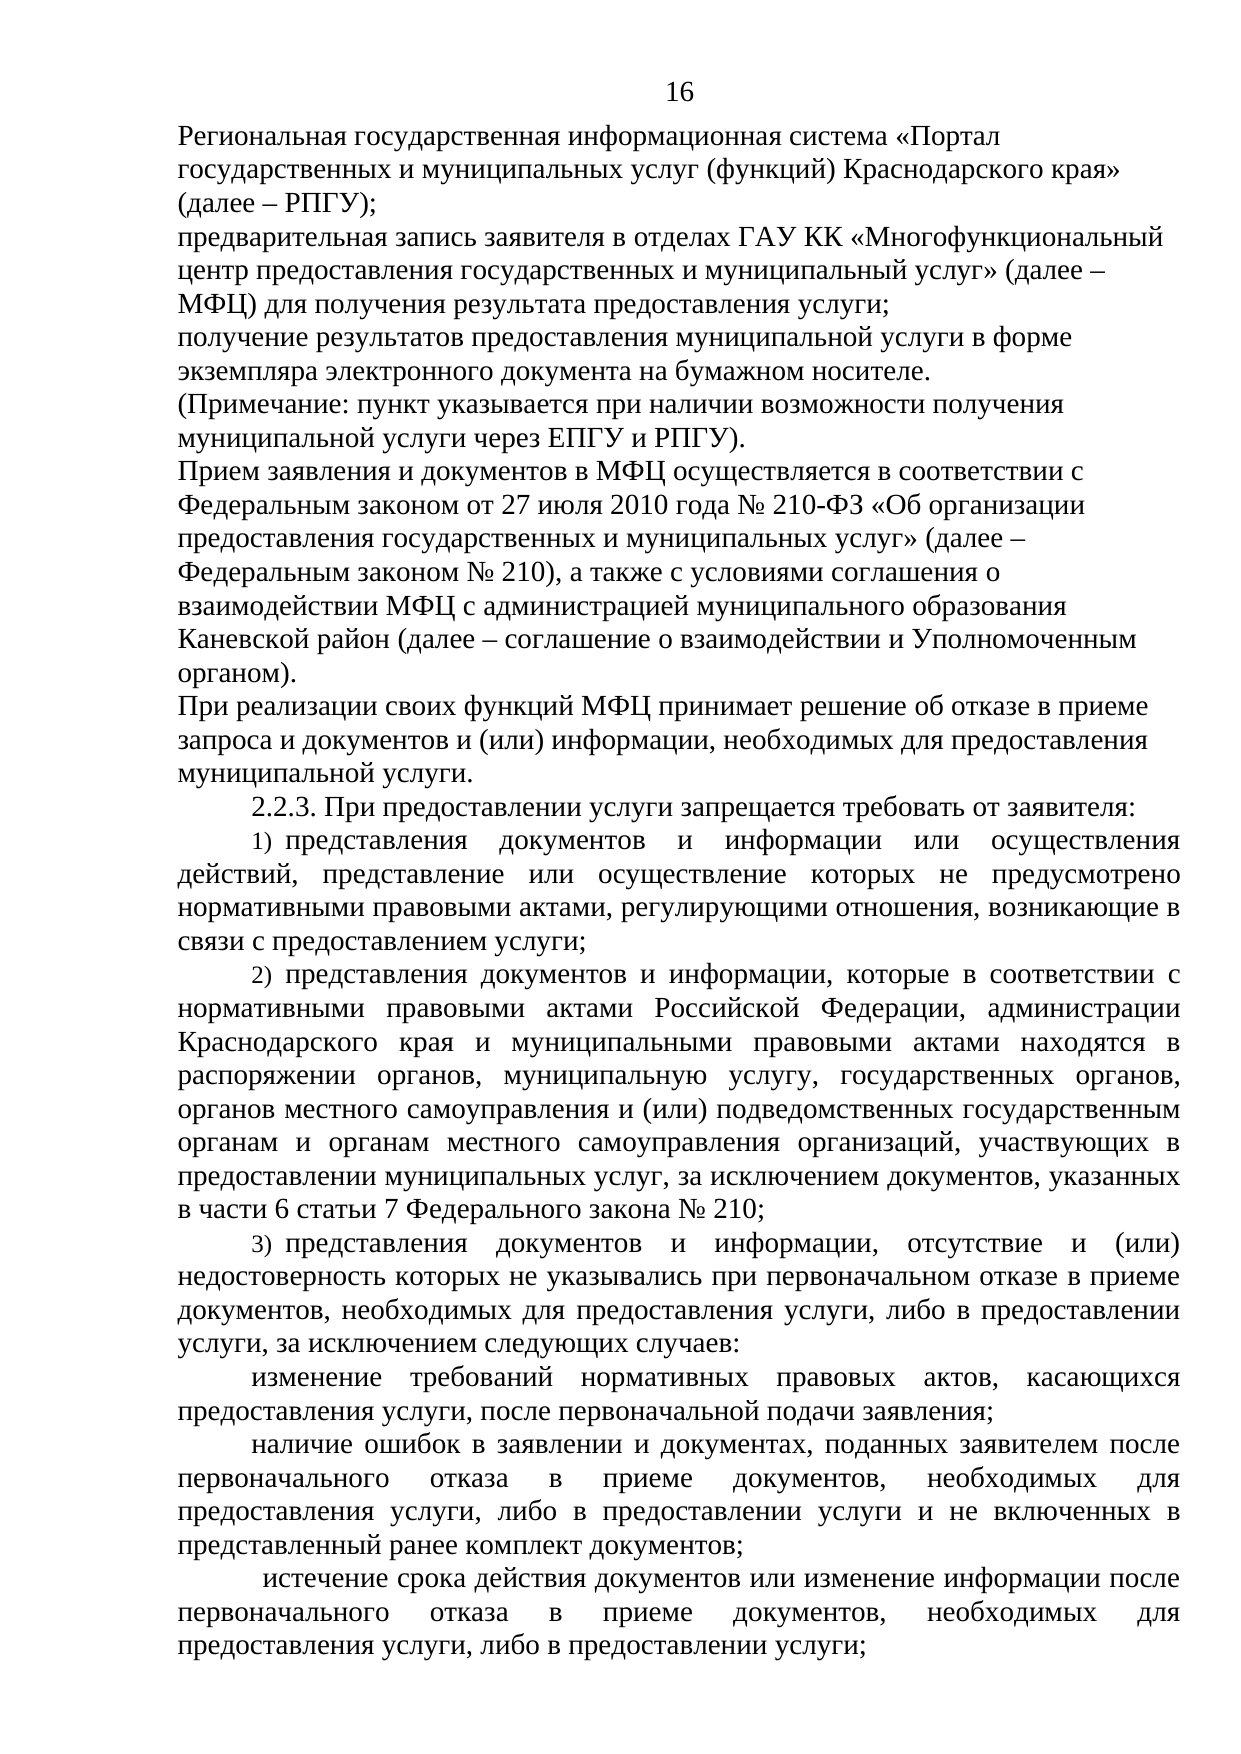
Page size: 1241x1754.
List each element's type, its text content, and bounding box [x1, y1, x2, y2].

list представления документов и информации, отсутствие и (или) недостоверность которых не указывались при первоначальном отказе в приеме документов, необходимых для предоставления услуги, либо в предоставлении услуги, за исключением следующих случаев: [177, 1225, 1181, 1359]
text получение результатов предоставления муниципальной услуги в форме экземпляра электронного документа на бумажном носителе. [177, 319, 1181, 386]
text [177, 118, 1181, 219]
text (Примечание: пункт указывается при наличии возможности получения муниципальной услуги через ЕПГУ и РПГУ). [177, 386, 1181, 453]
text При реализации своих функций МФЦ принимает решение об отказе в приеме запроса и документов и (или) информации, необходимых для предоставления муниципальной услуги. [177, 688, 1181, 789]
list представления документов и информации или осуществления действий, представление или осуществление которых не предусмотрено нормативными правовыми актами, регулирующими отношения, возникающие в связи с предоставлением услуги; [177, 822, 1181, 957]
text 2.2.3. При предоставлении услуги запрещается требовать от заявителя: [177, 789, 1181, 822]
text наличие ошибок в заявлении и документах, поданных заявителем после первоначального отказа в приеме документов, необходимых для предоставления услуги, либо в предоставлении услуги и не включенных в представленный ранее комплект документов; [177, 1426, 1181, 1560]
text Прием заявления и документов в МФЦ осуществляется в соответствии с Федеральным законом от 27 июля 2010 года № 210-ФЗ «Об организации предоставления государственных и муниципальных услуг» (далее – Федеральным законом № 210), а также с условиями соглашения о взаимодействии МФЦ с администрацией муниципального образования Каневской район (далее – соглашение о взаимодействии и Уполномоченным органом). [177, 453, 1181, 688]
text истечение срока действия документов или изменение информации после первоначального отказа в приеме документов, необходимых для предоставления услуги, либо в предоставлении услуги; [177, 1560, 1181, 1661]
text изменение требований нормативных правовых актов, касающихся предоставления услуги, после первоначальной подачи заявления; [177, 1359, 1181, 1426]
list представления документов и информации, которые в соответствии с нормативными правовыми актами Российской Федерации, администрации Краснодарского края и муниципальными правовыми актами находятся в распоряжении органов, муниципальную услугу, государственных органов, органов местного самоуправления и (или) подведомственных государственным органам и органам местного самоуправления организаций, участвующих в предоставлении муниципальных услуг, за исключением документов, указанных в части 6 статьи 7 Федерального закона № 210; [177, 957, 1181, 1225]
text предварительная запись заявителя в отделах ГАУ КК «Многофункциональный центр предоставления государственных и муниципальный услуг» (далее – МФЦ) для получения результата предоставления услуги; [177, 219, 1181, 319]
